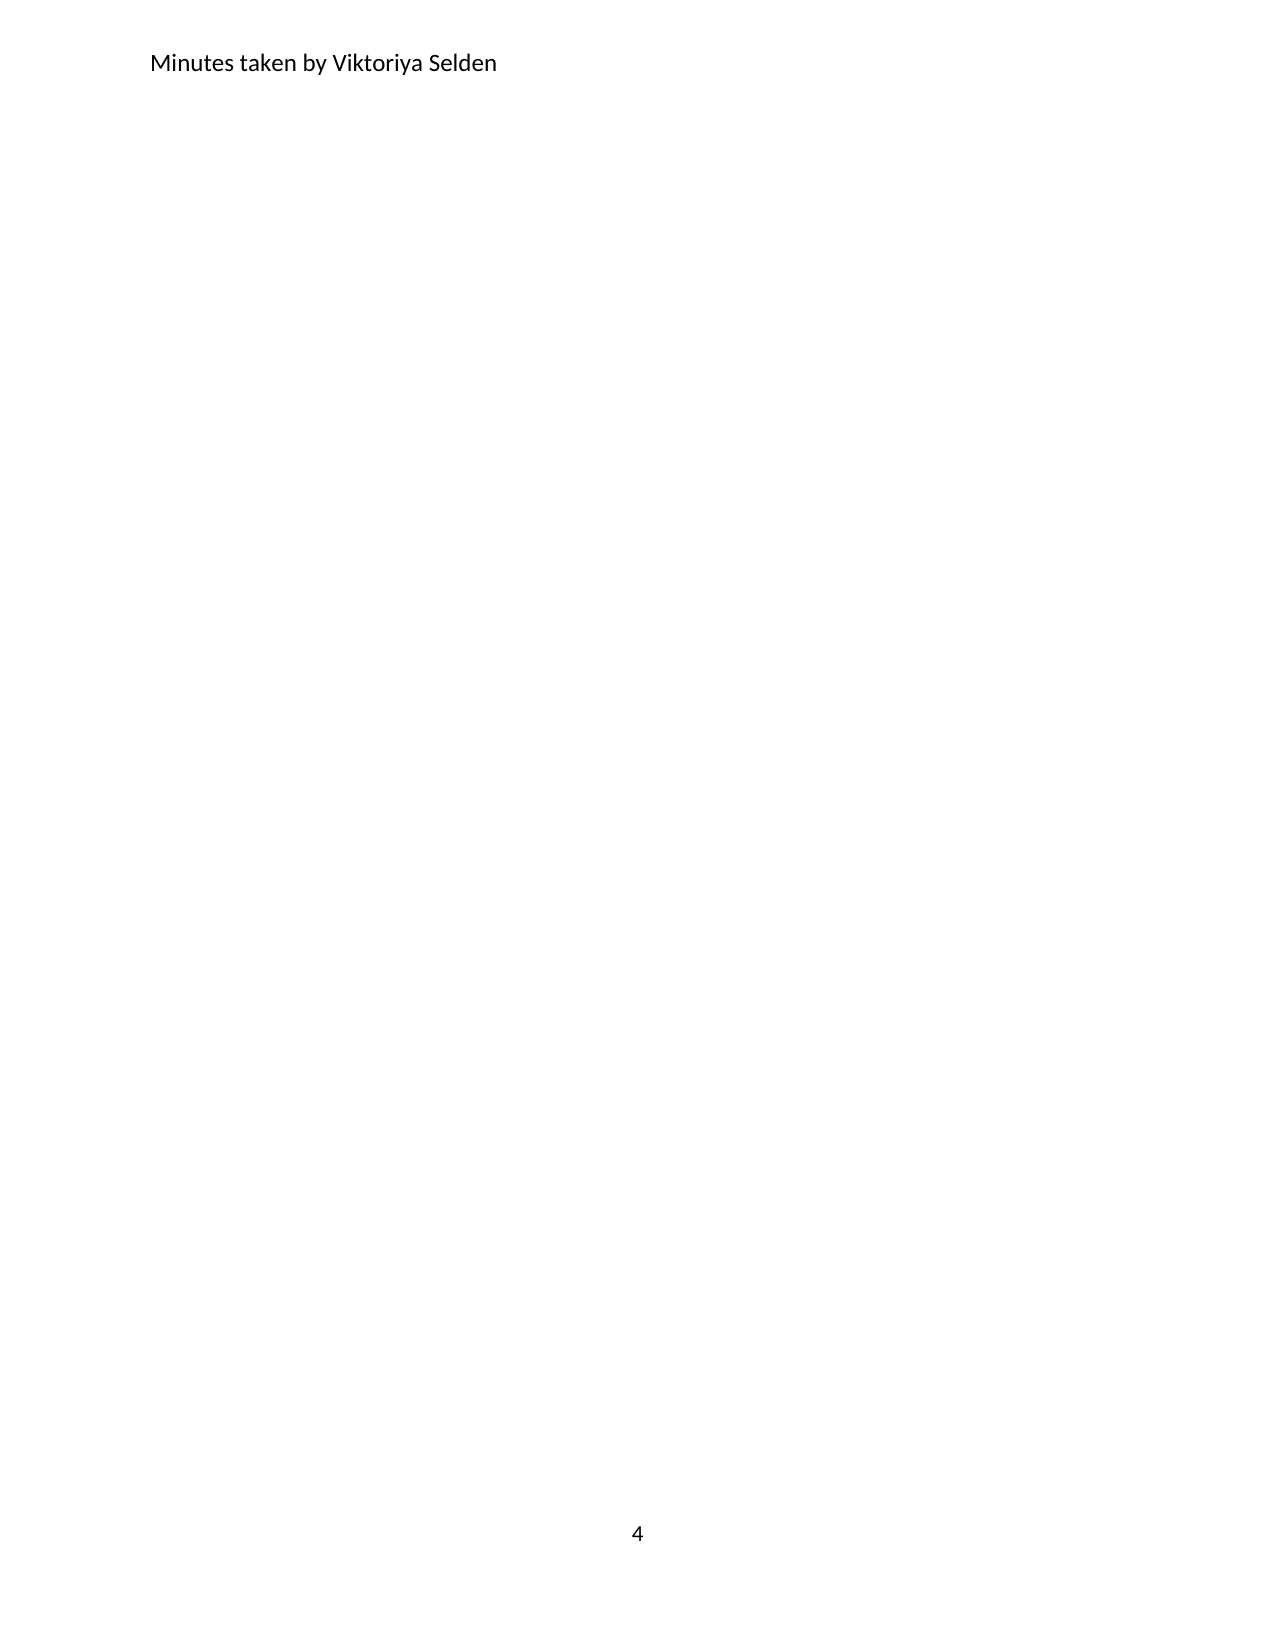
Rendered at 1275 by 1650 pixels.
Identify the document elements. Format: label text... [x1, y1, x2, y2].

text Minutes taken by Viktoriya Selden [150, 47, 1125, 77]
